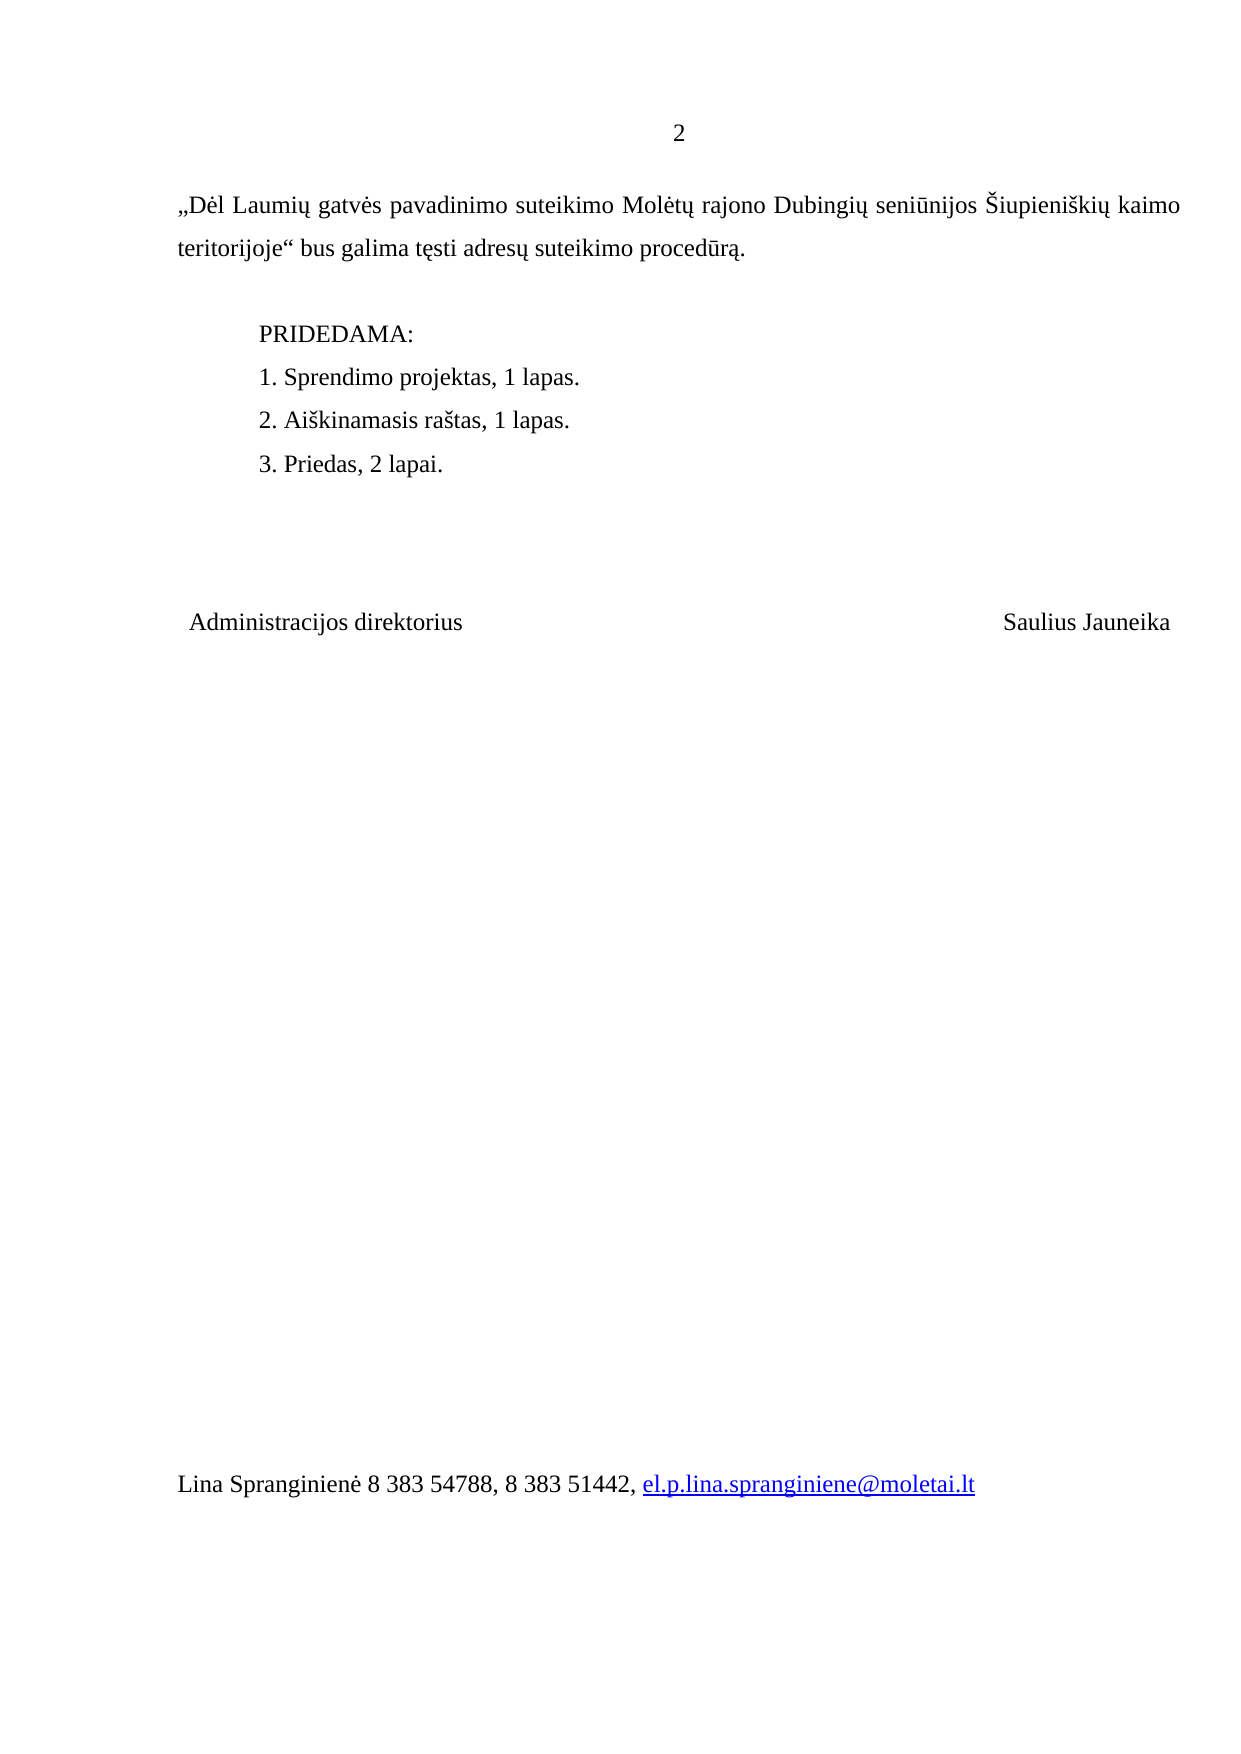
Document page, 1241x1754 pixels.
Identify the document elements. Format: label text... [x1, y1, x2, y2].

text PRIDEDAMA: [177, 319, 1181, 348]
table_header Saulius Jauneika [674, 607, 1181, 636]
text 3. Priedas, 2 lapai. [177, 449, 1181, 477]
text 1. Sprendimo projektas, 1 lapas. [177, 362, 1181, 391]
text Lina Spranginienė 8 383 54788, 8 383 51442, el.p.lina.spranginiene@moletai.lt [177, 1469, 1181, 1498]
text 2. Aiškinamasis raštas, 1 lapas. [177, 406, 1181, 434]
text „Dėl Laumių gatvės pavadinimo suteikimo Molėtų rajono Dubingių seniūnijos Šiupieniškių kaimo teritorijoje“ bus galima tęsti adresų suteikimo procedūrą. [177, 190, 1181, 262]
table_header Administracijos direktorius [177, 607, 674, 636]
